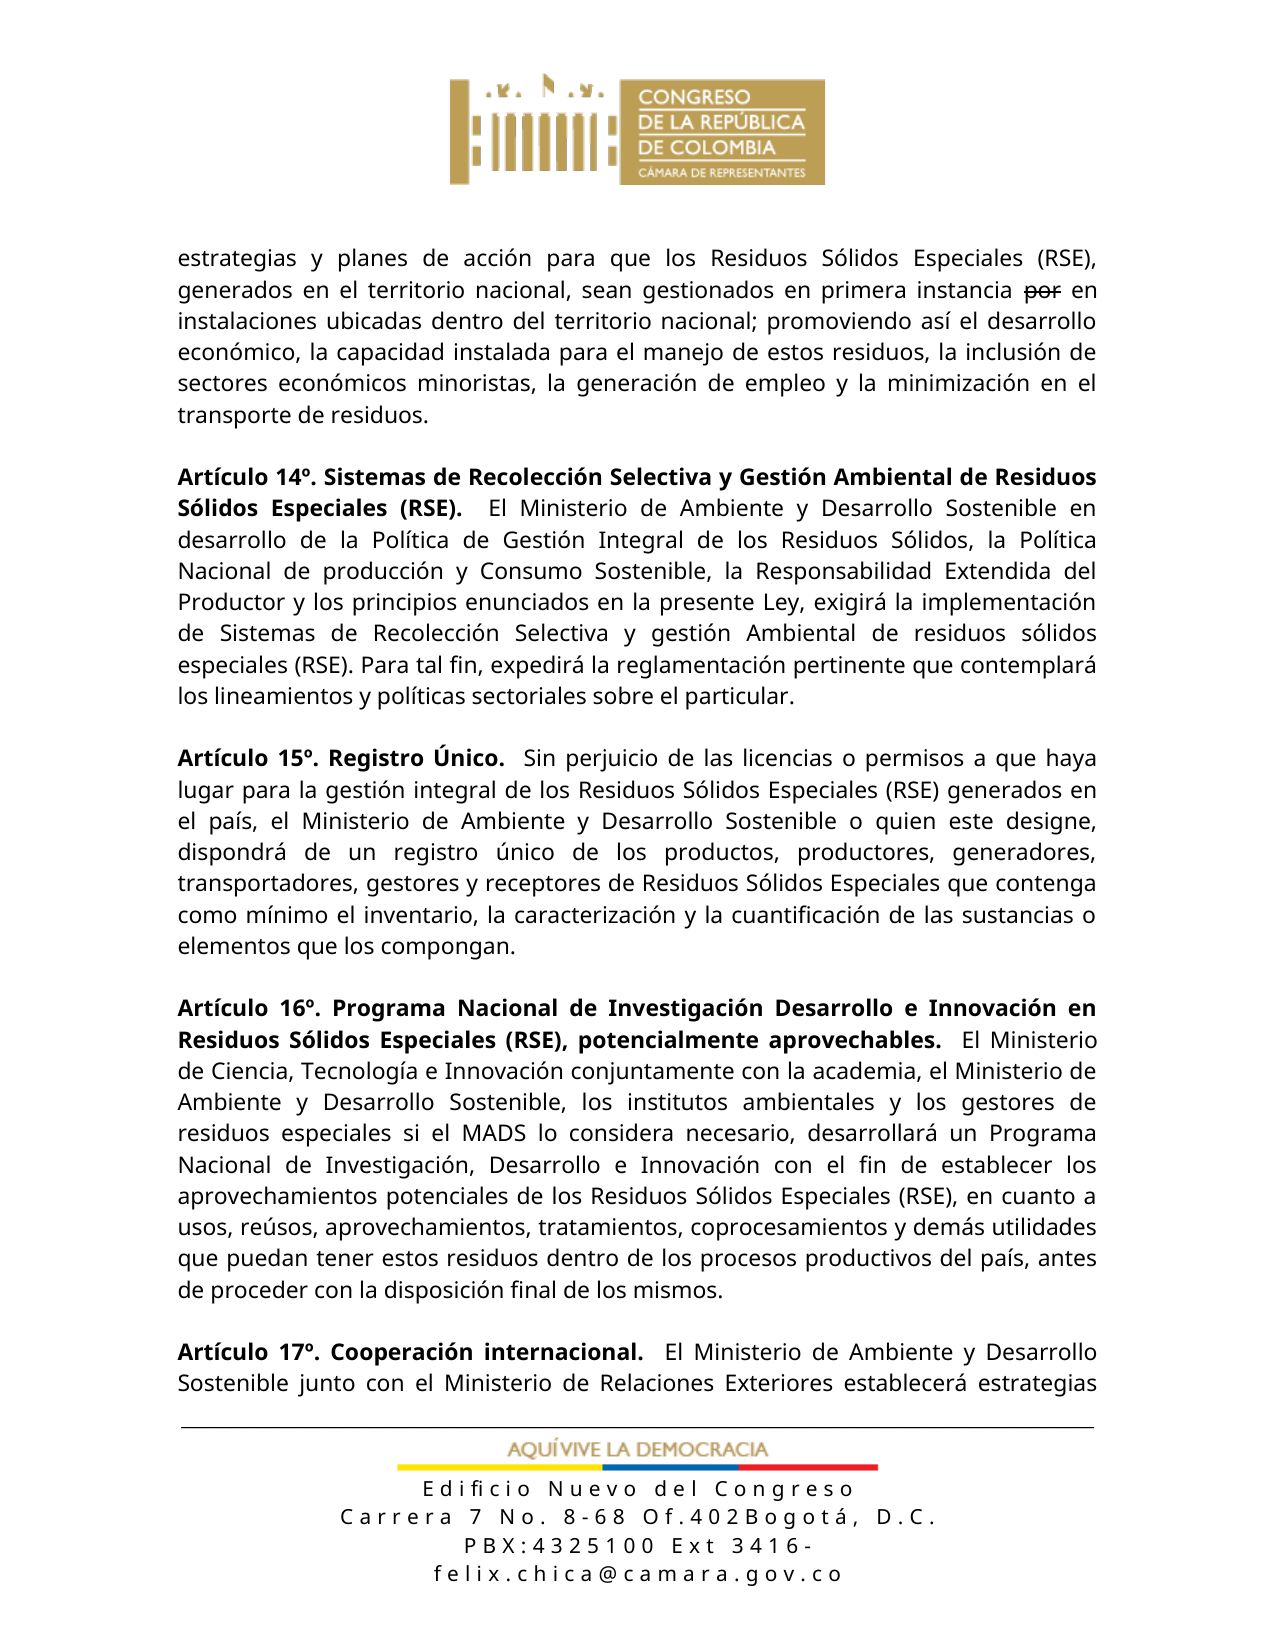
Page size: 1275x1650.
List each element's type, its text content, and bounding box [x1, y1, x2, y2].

picture [382, 1430, 893, 1474]
picture [449, 73, 826, 185]
text Artículo 15º. Registro Único. Sin perjuicio de las licencias o permisos a que haya lugar para la gestión integral de los Residuos Sólidos Especiales (RSE) generados en el país, el Ministerio de Ambiente y Desarrollo Sostenible o quien este designe, dispondrá de un registro único de los productos, productores, generadores, transportadores, gestores y receptores de Residuos Sólidos Especiales que contenga como mínimo el inventario, la caracterización y la cuantificación de las sustancias o elementos que los compongan. [177, 742, 1098, 961]
text Artículo 16º. Programa Nacional de Investigación Desarrollo e Innovación en Residuos Sólidos Especiales (RSE), potencialmente aprovechables. El Ministerio de Ciencia, Tecnología e Innovación conjuntamente con la academia, el Ministerio de Ambiente y Desarrollo Sostenible, los institutos ambientales y los gestores de residuos especiales si el MADS lo considera necesario, desarrollará un Programa Nacional de Investigación, Desarrollo e Innovación con el fin de establecer los aprovechamientos potenciales de los Residuos Sólidos Especiales (RSE), en cuanto a usos, reúsos, aprovechamientos, tratamientos, coprocesamientos y demás utilidades que puedan tener estos residuos dentro de los procesos productivos del país, antes de proceder con la disposición final de los mismos. [177, 992, 1098, 1305]
text Artículo 14º. Sistemas de Recolección Selectiva y Gestión Ambiental de Residuos Sólidos Especiales (RSE). El Ministerio de Ambiente y Desarrollo Sostenible en desarrollo de la Política de Gestión Integral de los Residuos Sólidos, la Política Nacional de producción y Consumo Sostenible, la Responsabilidad Extendida del Productor y los principios enunciados en la presente Ley, exigirá la implementación de Sistemas de Recolección Selectiva y gestión Ambiental de residuos sólidos especiales (RSE). Para tal fin, expedirá la reglamentación pertinente que contemplará los lineamientos y políticas sectoriales sobre el particular. [177, 461, 1098, 711]
